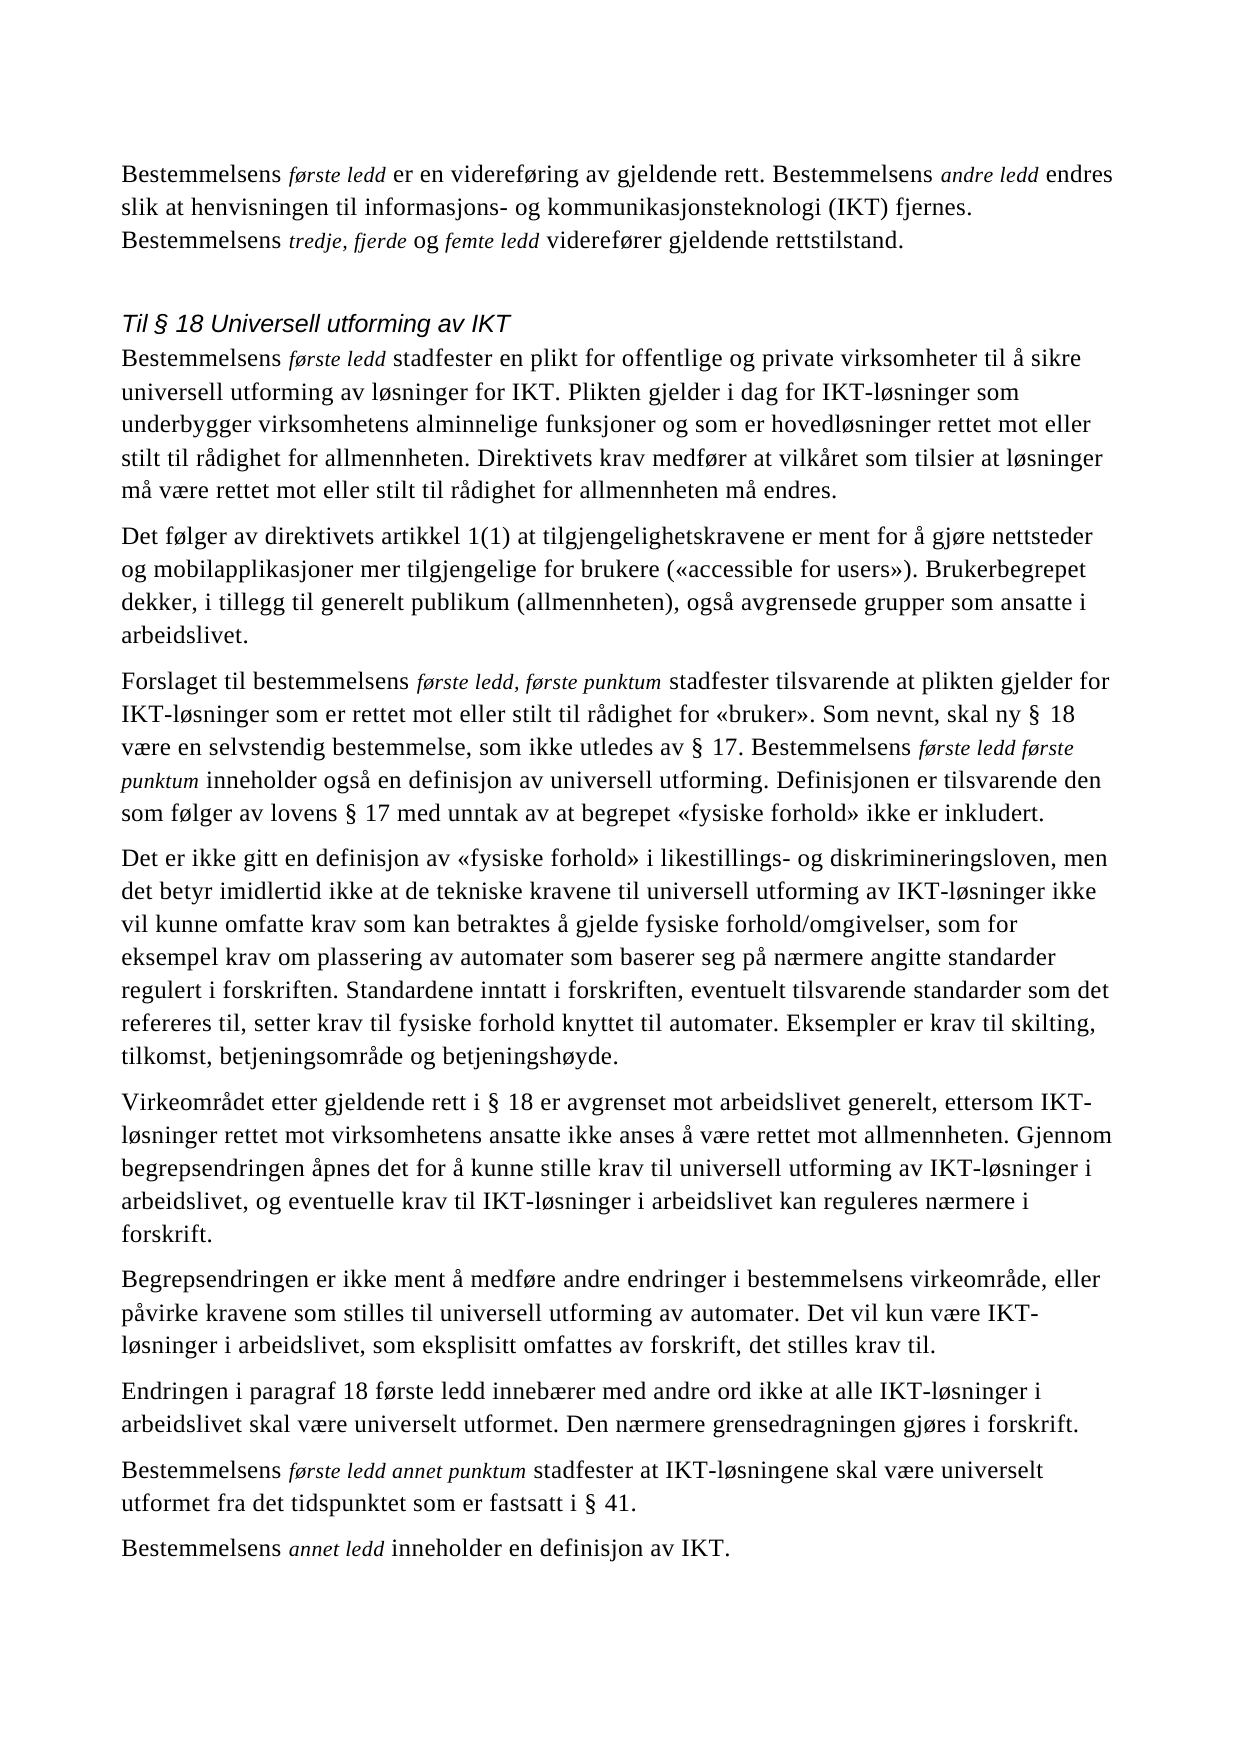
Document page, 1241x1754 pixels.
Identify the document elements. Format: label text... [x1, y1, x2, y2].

text Forslaget til bestemmelsens første ledd, første punktum stadfester tilsvarende at plikten gjelder for IKT-løsninger som er rettet mot eller stilt til rådighet for «bruker». Som nevnt, skal ny § 18 være en selvstendig bestemmelse, som ikke utledes av § 17. Bestemmelsens første ledd første punktum inneholder også en definisjon av universell utforming. Definisjonen er tilsvarende den som følger av lovens § 17 med unntak av at begrepet «fysiske forhold» ikke er inkludert. [121, 666, 1119, 827]
text Virkeområdet etter gjeldende rett i § 18 er avgrenset mot arbeidslivet generelt, ettersom IKT-løsninger rettet mot virksomhetens ansatte ikke anses å være rettet mot allmennheten. Gjennom begrepsendringen åpnes det for å kunne stille krav til universell utforming av IKT-løsninger i arbeidslivet, og eventuelle krav til IKT-løsninger i arbeidslivet kan reguleres nærmere i forskrift. [121, 1087, 1119, 1248]
text Begrepsendringen er ikke ment å medføre andre endringer i bestemmelsens virkeområde, eller påvirke kravene som stilles til universell utforming av automater. Det vil kun være IKT-løsninger i arbeidslivet, som eksplisitt omfattes av forskrift, det stilles krav til. [121, 1264, 1119, 1359]
text Det er ikke gitt en definisjon av «fysiske forhold» i likestillings- og diskrimineringsloven, men det betyr imidlertid ikke at de tekniske kravene til universell utforming av IKT-løsninger ikke vil kunne omfatte krav som kan betraktes å gjelde fysiske forhold/omgivelser, som for eksempel krav om plassering av automater som baserer seg på nærmere angitte standarder regulert i forskriften. Standardene inntatt i forskriften, eventuelt tilsvarende standarder som det refereres til, setter krav til fysiske forhold knyttet til automater. Eksempler er krav til skilting, tilkomst, betjeningsområde og betjeningshøyde. [121, 843, 1119, 1070]
text Endringen i paragraf 18 første ledd innebærer med andre ord ikke at alle IKT-løsninger i arbeidslivet skal være universelt utformet. Den nærmere grensedragningen gjøres i forskrift. [121, 1376, 1119, 1438]
text Bestemmelsens første ledd annet punktum stadfester at IKT-løsningene skal være universelt utformet fra det tidspunktet som er fastsatt i § 41. [121, 1455, 1119, 1516]
text Bestemmelsens første ledd stadfester en plikt for offentlige og private virksomheter til å sikre universell utforming av løsninger for IKT. Plikten gjelder i dag for IKT-løsninger som underbygger virksomhetens alminnelige funksjoner og som er hovedløsninger rettet mot eller stilt til rådighet for allmennheten. Direktivets krav medfører at vilkåret som tilsier at løsninger må være rettet mot eller stilt til rådighet for allmennheten må endres. [121, 343, 1119, 504]
text Til § 18 Universell utforming av IKT [121, 308, 1119, 337]
text Bestemmelsens første ledd er en videreføring av gjeldende rett. Bestemmelsens andre ledd endres slik at henvisningen til informasjons- og kommunikasjonsteknologi (IKT) fjernes. Bestemmelsens tredje, fjerde og femte ledd viderefører gjeldende rettstilstand. [121, 159, 1119, 254]
text Bestemmelsens annet ledd inneholder en definisjon av IKT. [121, 1533, 1119, 1562]
text Det følger av direktivets artikkel 1(1) at tilgjengelighetskravene er ment for å gjøre nettsteder og mobilapplikasjoner mer tilgjengelige for brukere («accessible for users»). Brukerbegrepet dekker, i tillegg til generelt publikum (allmennheten), også avgrensede grupper som ansatte i arbeidslivet. [121, 521, 1119, 649]
